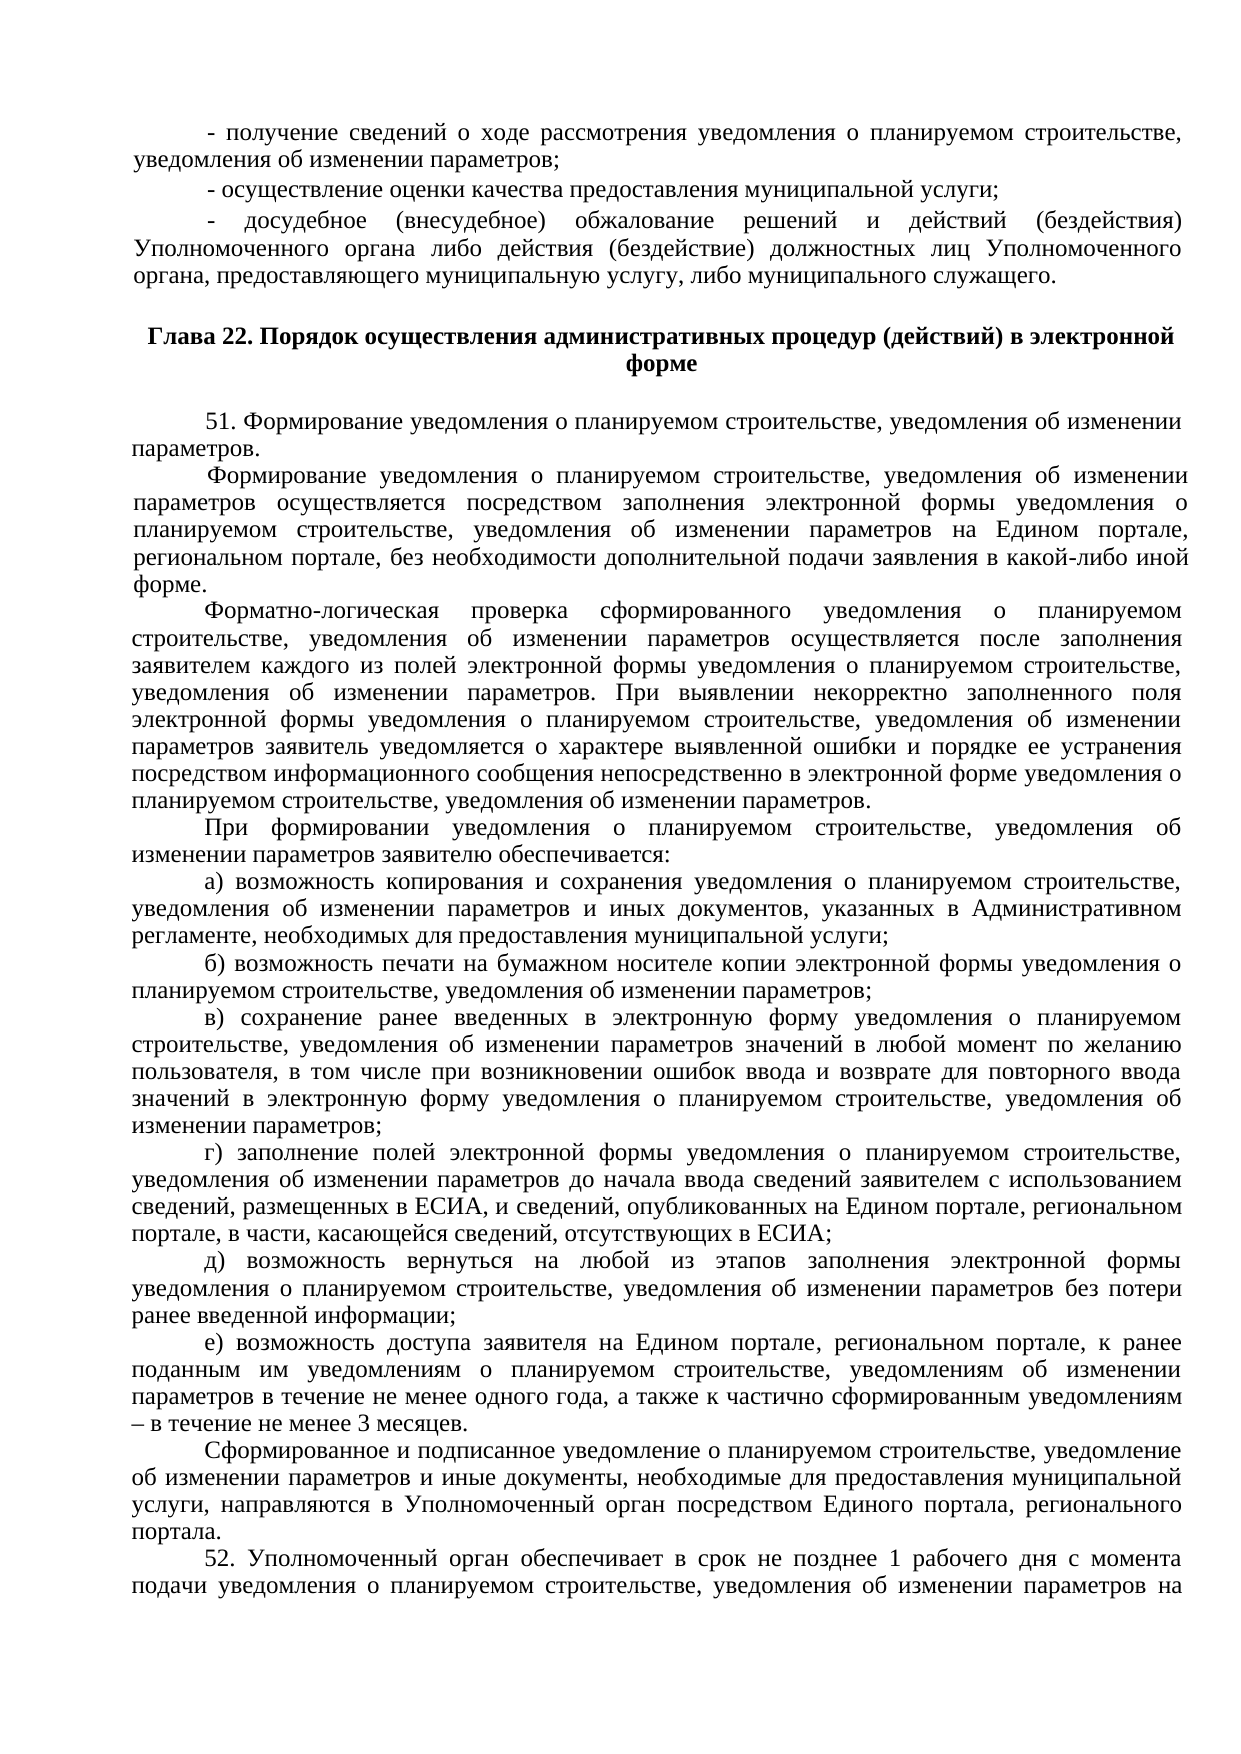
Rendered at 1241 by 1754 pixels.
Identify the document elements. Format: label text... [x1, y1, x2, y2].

text - досудебное (внесудебное) обжалование решений и действий (бездействия) Уполномоченного органа либо действия (бездействие) должностных лиц Уполномоченного органа, предоставляющего муниципальную услугу, либо муниципального служащего. [133, 207, 1182, 288]
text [131, 1545, 1182, 1599]
text - осуществление оценки качества предоставления муниципальной услуги; [133, 176, 1182, 203]
text Формирование уведомления о планируемом строительстве, уведомления об изменении параметров осуществляется посредством заполнения электронной формы уведомления о планируемом строительстве, уведомления об изменении параметров на Едином портале, региональном портале, без необходимости дополнительной подачи заявления в какой-либо иной форме. [133, 462, 1189, 597]
text е) возможность доступа заявителя на Едином портале, региональном портале, к ранее поданным им уведомлениям о планируемом строительстве, уведомлениям об изменении параметров в течение не менее одного года, а также к частично сформированным уведомлениям – в течение не менее 3 месяцев. [131, 1329, 1182, 1437]
text д) возможность вернуться на любой из этапов заполнения электронной формы уведомления о планируемом строительстве, уведомления об изменении параметров без потери ранее введенной информации; [131, 1247, 1182, 1328]
text а) возможность копирования и сохранения уведомления о планируемом строительстве, уведомления об изменении параметров и иных документов, указанных в Административном регламенте, необходимых для предоставления муниципальной услуги; [131, 868, 1182, 949]
text 51. Формирование уведомления о планируемом строительстве, уведомления об изменении параметров. [131, 407, 1182, 462]
text При формировании уведомления о планируемом строительстве, уведомления об изменении параметров заявителю обеспечивается: [131, 814, 1182, 868]
text - получение сведений о ходе рассмотрения уведомления о планируемом строительстве, уведомления об изменении параметров; [133, 118, 1182, 172]
text г) заполнение полей электронной формы уведомления о планируемом строительстве, уведомления об изменении параметров до начала ввода сведений заявителем с использованием сведений, размещенных в ЕСИА, и сведений, опубликованных на Едином портале, региональном портале, в части, касающейся сведений, отсутствующих в ЕСИА; [131, 1139, 1182, 1247]
text Глава 22. Порядок осуществления административных процедур (действий) в электронной форме [133, 323, 1189, 377]
text Сформированное и подписанное уведомление о планируемом строительстве, уведомление об изменении параметров и иные документы, необходимые для предоставления муниципальной услуги, направляются в Уполномоченный орган посредством Единого портала, регионального портала. [131, 1437, 1182, 1545]
text б) возможность печати на бумажном носителе копии электронной формы уведомления о планируемом строительстве, уведомления об изменении параметров; [131, 949, 1182, 1003]
text Форматно-логическая проверка сформированного уведомления о планируемом строительстве, уведомления об изменении параметров осуществляется после заполнения заявителем каждого из полей электронной формы уведомления о планируемом строительстве, уведомления об изменении параметров. При выявлении некорректно заполненного поля электронной формы уведомления о планируемом строительстве, уведомления об изменении параметров заявитель уведомляется о характере выявленной ошибки и порядке ее устранения посредством информационного сообщения непосредственно в электронной форме уведомления о планируемом строительстве, уведомления об изменении параметров. [131, 597, 1182, 814]
text в) сохранение ранее введенных в электронную форму уведомления о планируемом строительстве, уведомления об изменении параметров значений в любой момент по желанию пользователя, в том числе при возникновении ошибок ввода и возврате для повторного ввода значений в электронную форму уведомления о планируемом строительстве, уведомления об изменении параметров; [131, 1004, 1182, 1139]
